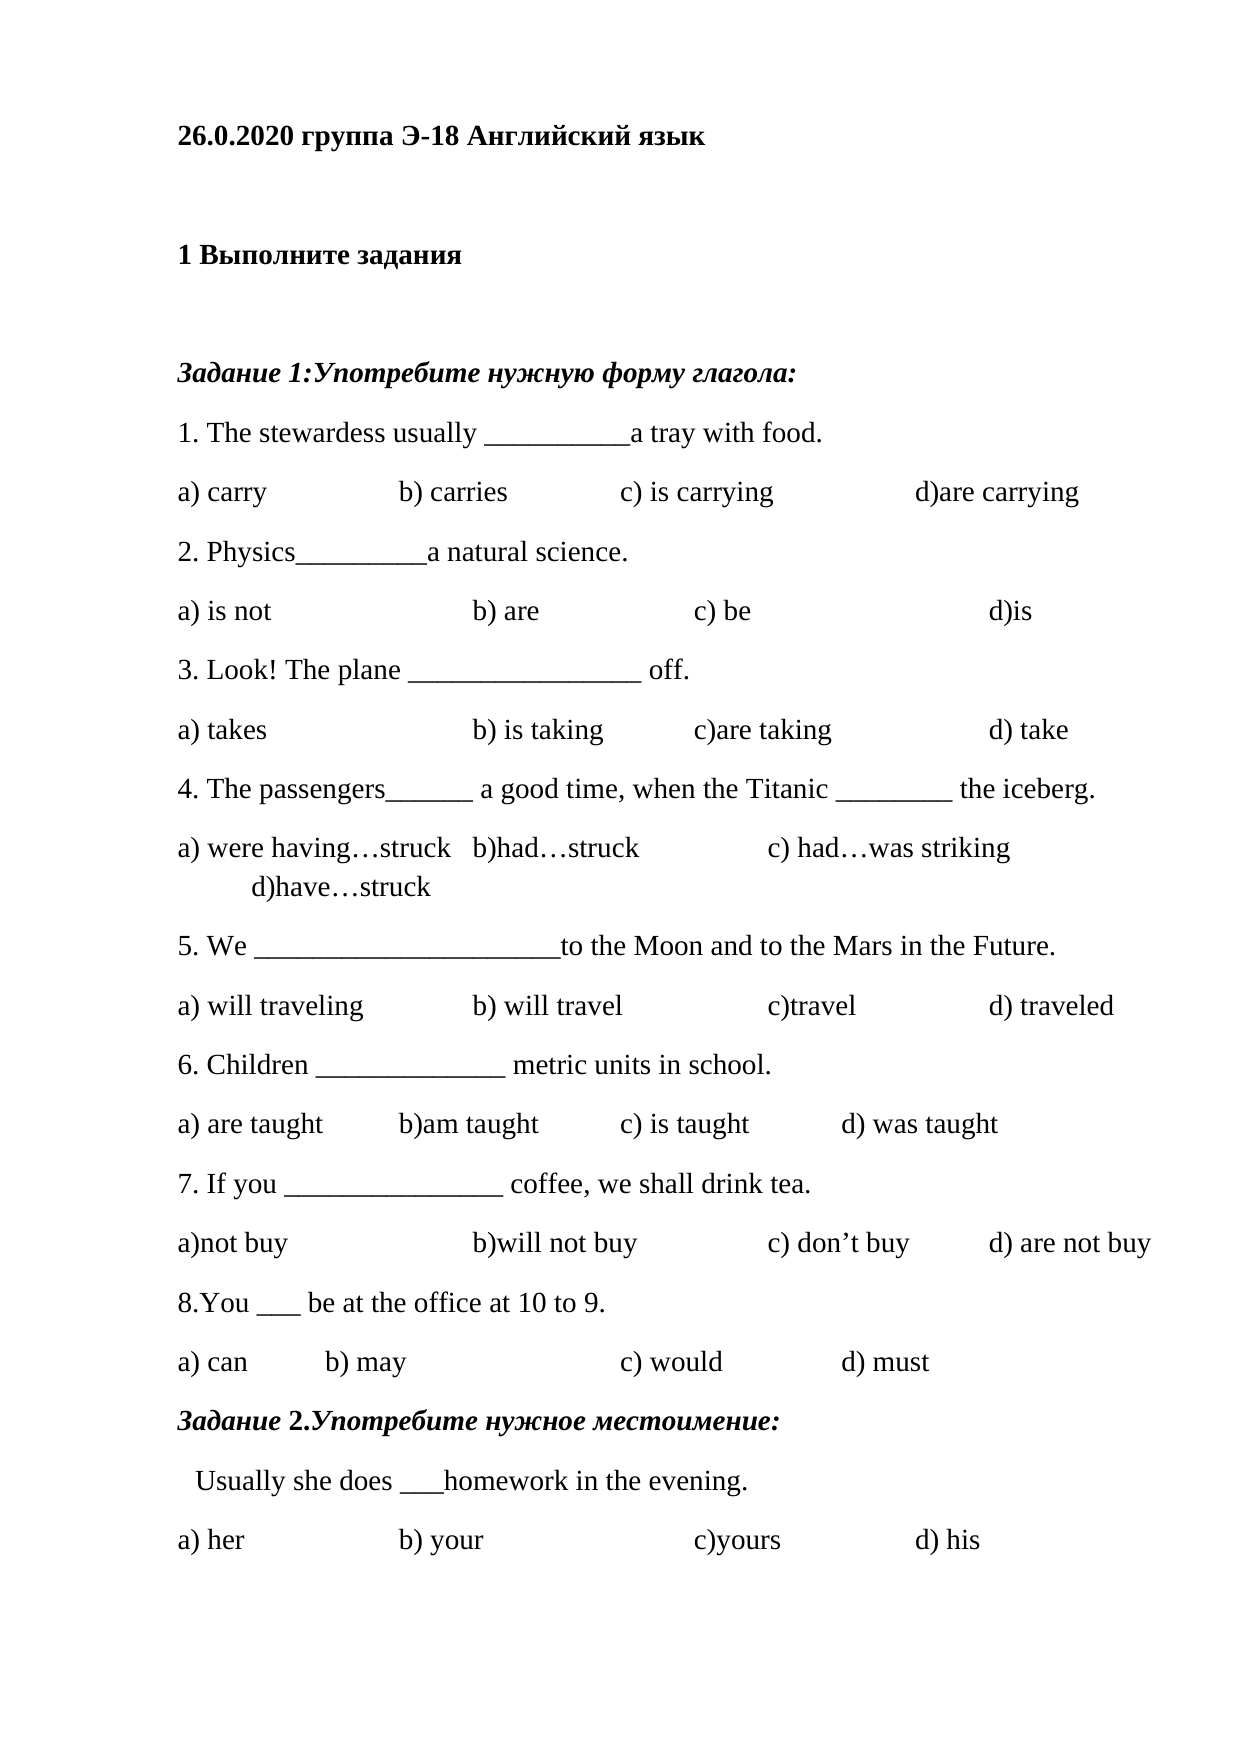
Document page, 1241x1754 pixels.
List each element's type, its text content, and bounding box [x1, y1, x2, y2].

text 1 Выполните задания [177, 237, 1152, 270]
text 7. If you _______________ coffee, we shall drink tea. [177, 1166, 1152, 1199]
text a) is not b) are c) be d)is [177, 593, 1152, 627]
text 26.0.2020 группа Э-18 Английский язык [177, 118, 1152, 152]
text a) will traveling b) will travel c)travel d) traveled [177, 988, 1152, 1021]
text 1. The stewardess usually __________a tray with food. [177, 415, 1152, 448]
text Задание 2.Употребите нужное местоимение: [177, 1403, 1152, 1437]
text a) takes b) is taking c)are taking d) take [177, 712, 1152, 745]
text a) carry b) carries с) is carrying d)are carrying [177, 474, 1152, 508]
text a) are taught b)am taught c) is taught d) was taught [177, 1107, 1152, 1140]
text 8.You ___ be at the office at 10 to 9. [177, 1285, 1152, 1318]
text 5. We _____________________to the Moon and to the Mars in the Future. [177, 928, 1152, 962]
text 6. Children _____________ metric units in school. [177, 1047, 1152, 1081]
text Задание 1:Употребите нужную форму глагола: [177, 356, 1152, 389]
text 3. Look! The plane ________________ off. [177, 652, 1152, 686]
text a) can b) may с) would d) must [177, 1344, 1152, 1378]
text Usually she does ___homework in the evening. [177, 1463, 1152, 1496]
text a)not buy b)will not buy c) don’t buy d) are not buy [177, 1225, 1152, 1259]
text 2. Physics_________a natural science. [177, 534, 1152, 567]
text a) her b) your c)yours d) his [177, 1522, 1152, 1556]
text 4. The passengers______ a good time, when the Titanic ________ the iceberg. [177, 771, 1152, 805]
text a) were having…struck b)had…struck c) had…was striking d)have…struck [177, 831, 1152, 903]
